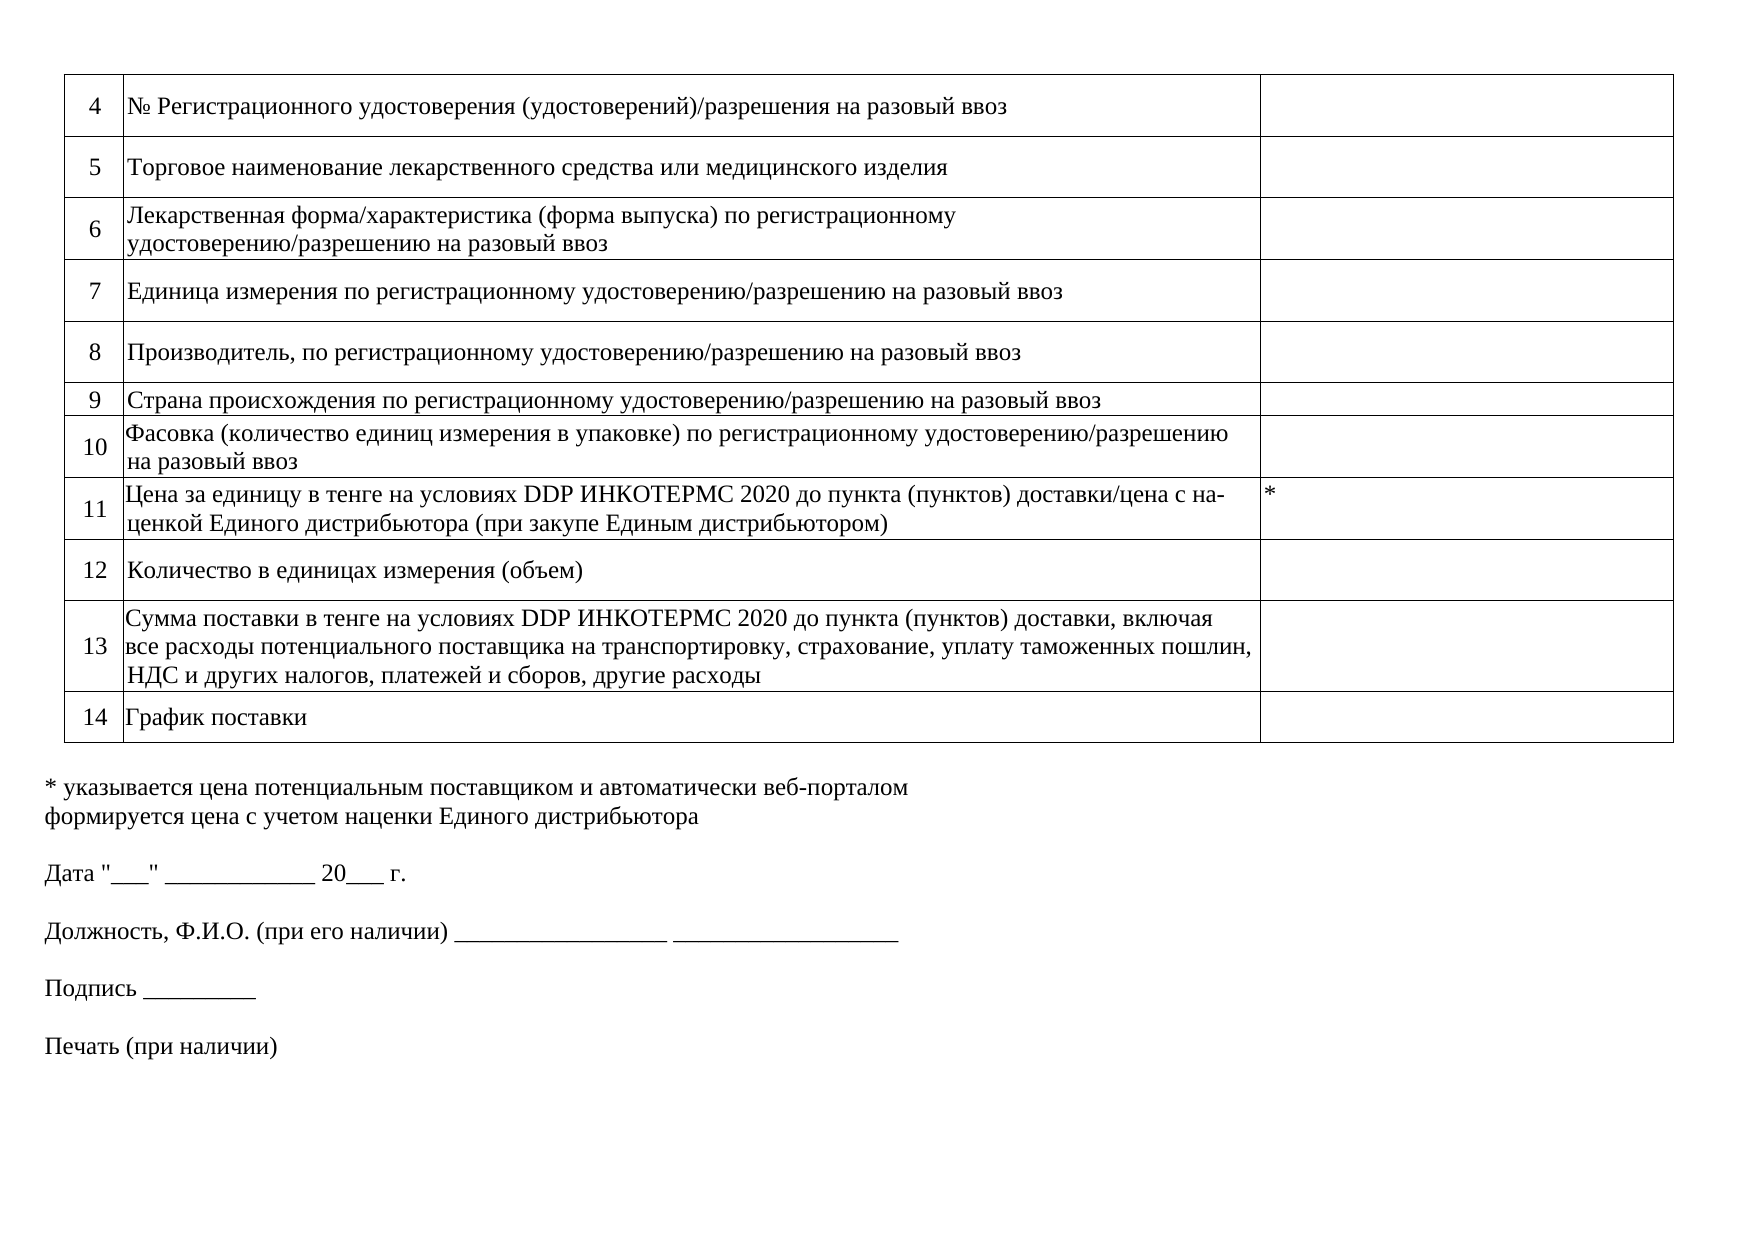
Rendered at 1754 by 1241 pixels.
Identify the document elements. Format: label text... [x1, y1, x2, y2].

table_cell 7 [65, 260, 123, 321]
table_cell Торговое наименование лекарственного средства или медицинского изделия [124, 137, 1260, 197]
table_cell 4 [65, 75, 123, 136]
text Должность, Ф.И.О. (при его наличии) _________________ __________________ [44, 916, 1710, 944]
table_cell * [1261, 478, 1673, 538]
table_cell 14 [65, 692, 123, 742]
text * указывается цена потенциальным поставщиком и автоматически веб-порталом [44, 772, 1710, 801]
table_cell [1261, 75, 1673, 136]
table_cell Сумма поставки в тенге на условиях DDP ИНКОТЕРМС 2020 до пункта (пунктов) доставки, включая все расходы потенциального поставщика на транспортировку, страхование, уплату таможенных пошлин, НДС и других налогов, платежей и сборов, другие расходы [124, 601, 1260, 691]
table_cell 12 [65, 540, 123, 600]
table_cell 9 [65, 383, 123, 415]
table_cell Лекарственная форма/характеристика (форма выпуска) по регистрационному удостоверению/разрешению на разовый ввоз [124, 198, 1260, 259]
table_cell Количество в единицах измерения (объем) [124, 540, 1260, 600]
table_cell [1261, 260, 1673, 321]
table_cell График поставки [124, 692, 1260, 742]
table_cell Страна происхождения по регистрационному удостоверению/разрешению на разовый ввоз [124, 383, 1260, 415]
table_cell Производитель, по регистрационному удостоверению/разрешению на разовый ввоз [124, 322, 1260, 382]
table_cell [1261, 137, 1673, 197]
text формируется цена с учетом наценки Единого дистрибьютора [44, 801, 1710, 829]
table_cell 13 [65, 601, 123, 691]
table_cell 10 [65, 416, 123, 477]
table_cell [1261, 322, 1673, 382]
table_cell 6 [65, 198, 123, 259]
table_cell [1261, 692, 1673, 742]
table_cell 8 [65, 322, 123, 382]
table_cell [1261, 540, 1673, 600]
table_cell [1261, 601, 1673, 691]
text Дата "___" ____________ 20___ г. [44, 858, 1710, 887]
table_cell 5 [65, 137, 123, 197]
table_cell Единица измерения по регистрационному удостоверению/разрешению на разовый ввоз [124, 260, 1260, 321]
text Подпись _________ [44, 973, 1710, 1002]
table_cell 11 [65, 478, 123, 538]
table_cell № Регистрационного удостоверения (удостоверений)/разрешения на разовый ввоз [124, 75, 1260, 136]
table_cell [1261, 198, 1673, 259]
table_cell Фасовка (количество единиц измерения в упаковке) по регистрационному удостоверению/разрешению на разовый ввоз [124, 416, 1260, 477]
table_cell [1261, 416, 1673, 477]
table_cell [1261, 383, 1673, 415]
text Печать (при наличии) [44, 1031, 1710, 1059]
table_cell Цена за единицу в тенге на условиях DDP ИНКОТЕРМС 2020 до пункта (пунктов) доставки/цена с на- ценкой Единого дистрибьютора (при закупе Единым дистрибьютором) [124, 478, 1260, 538]
